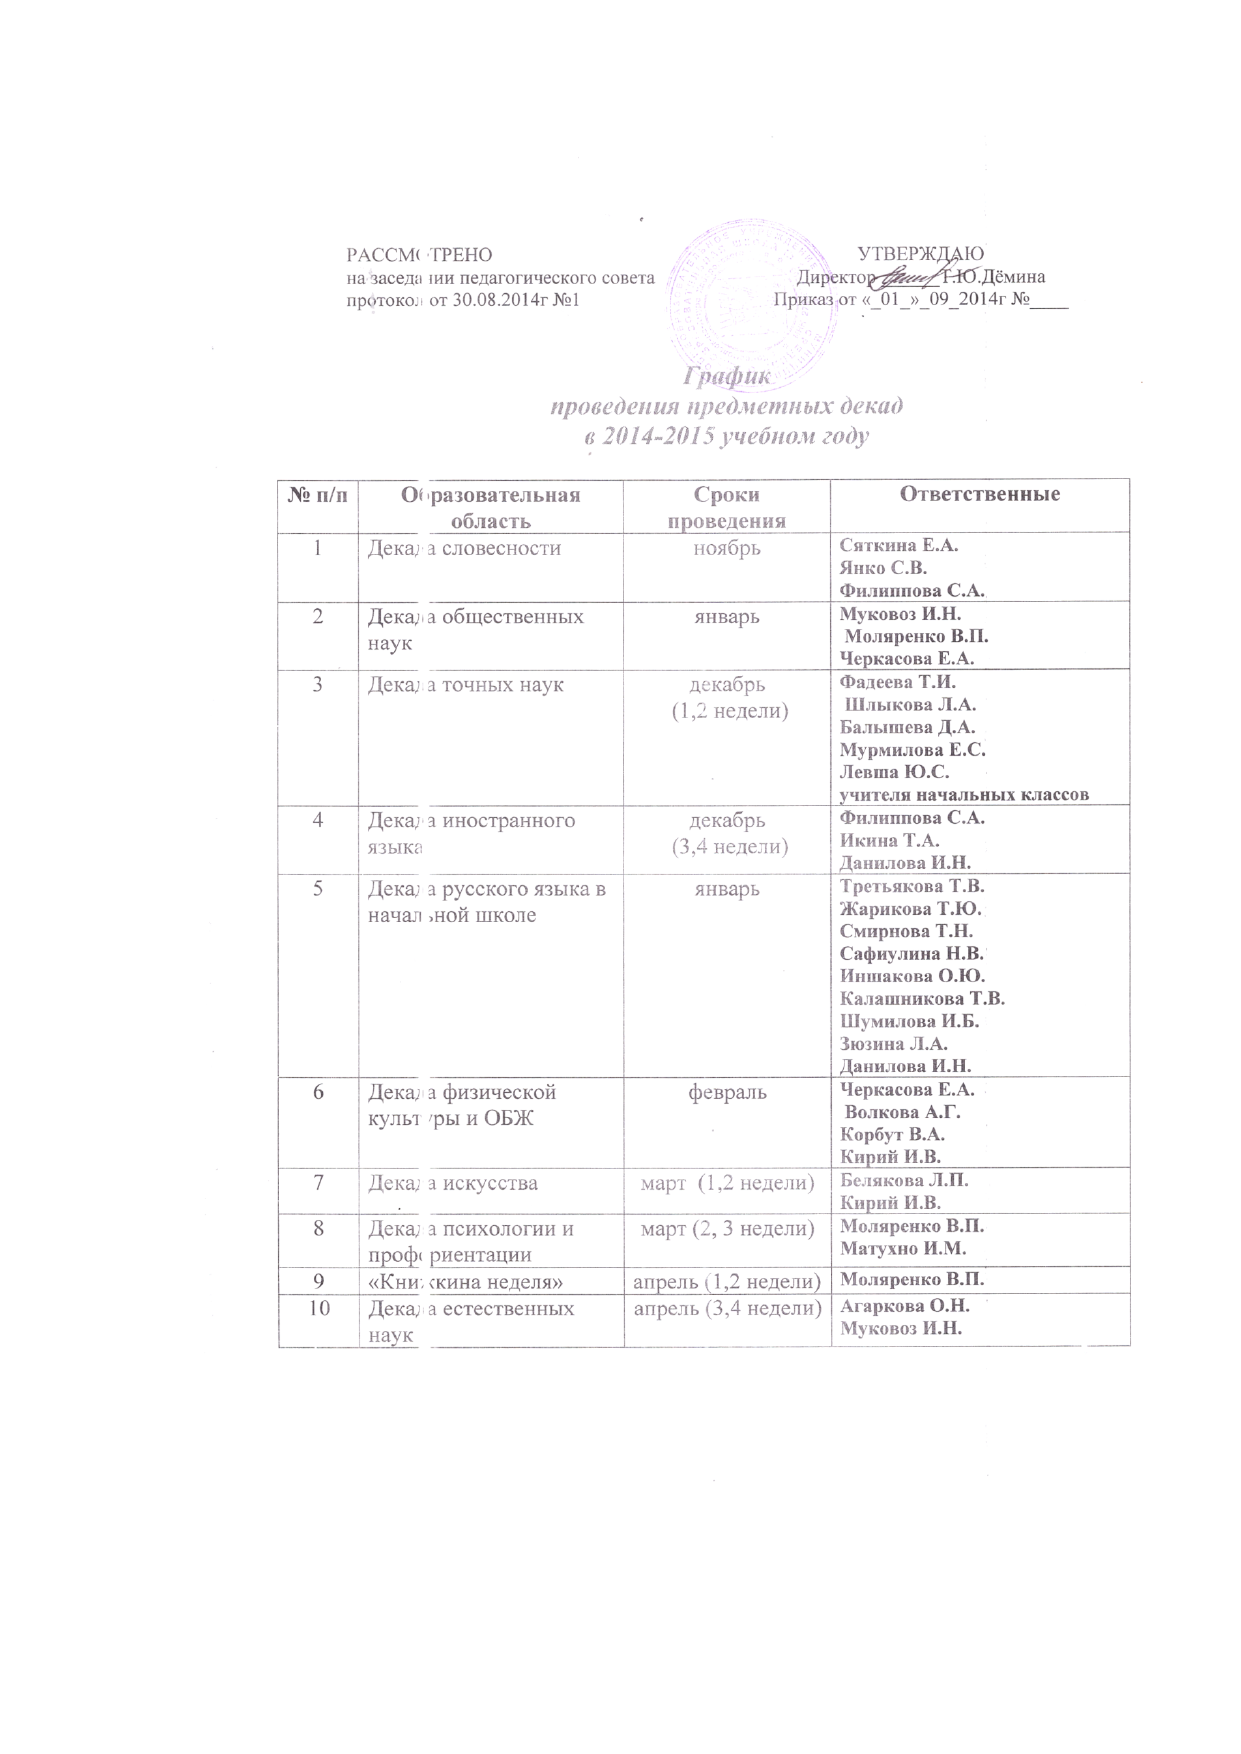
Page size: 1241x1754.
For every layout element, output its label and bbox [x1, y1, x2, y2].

picture [177, 118, 1152, 1493]
